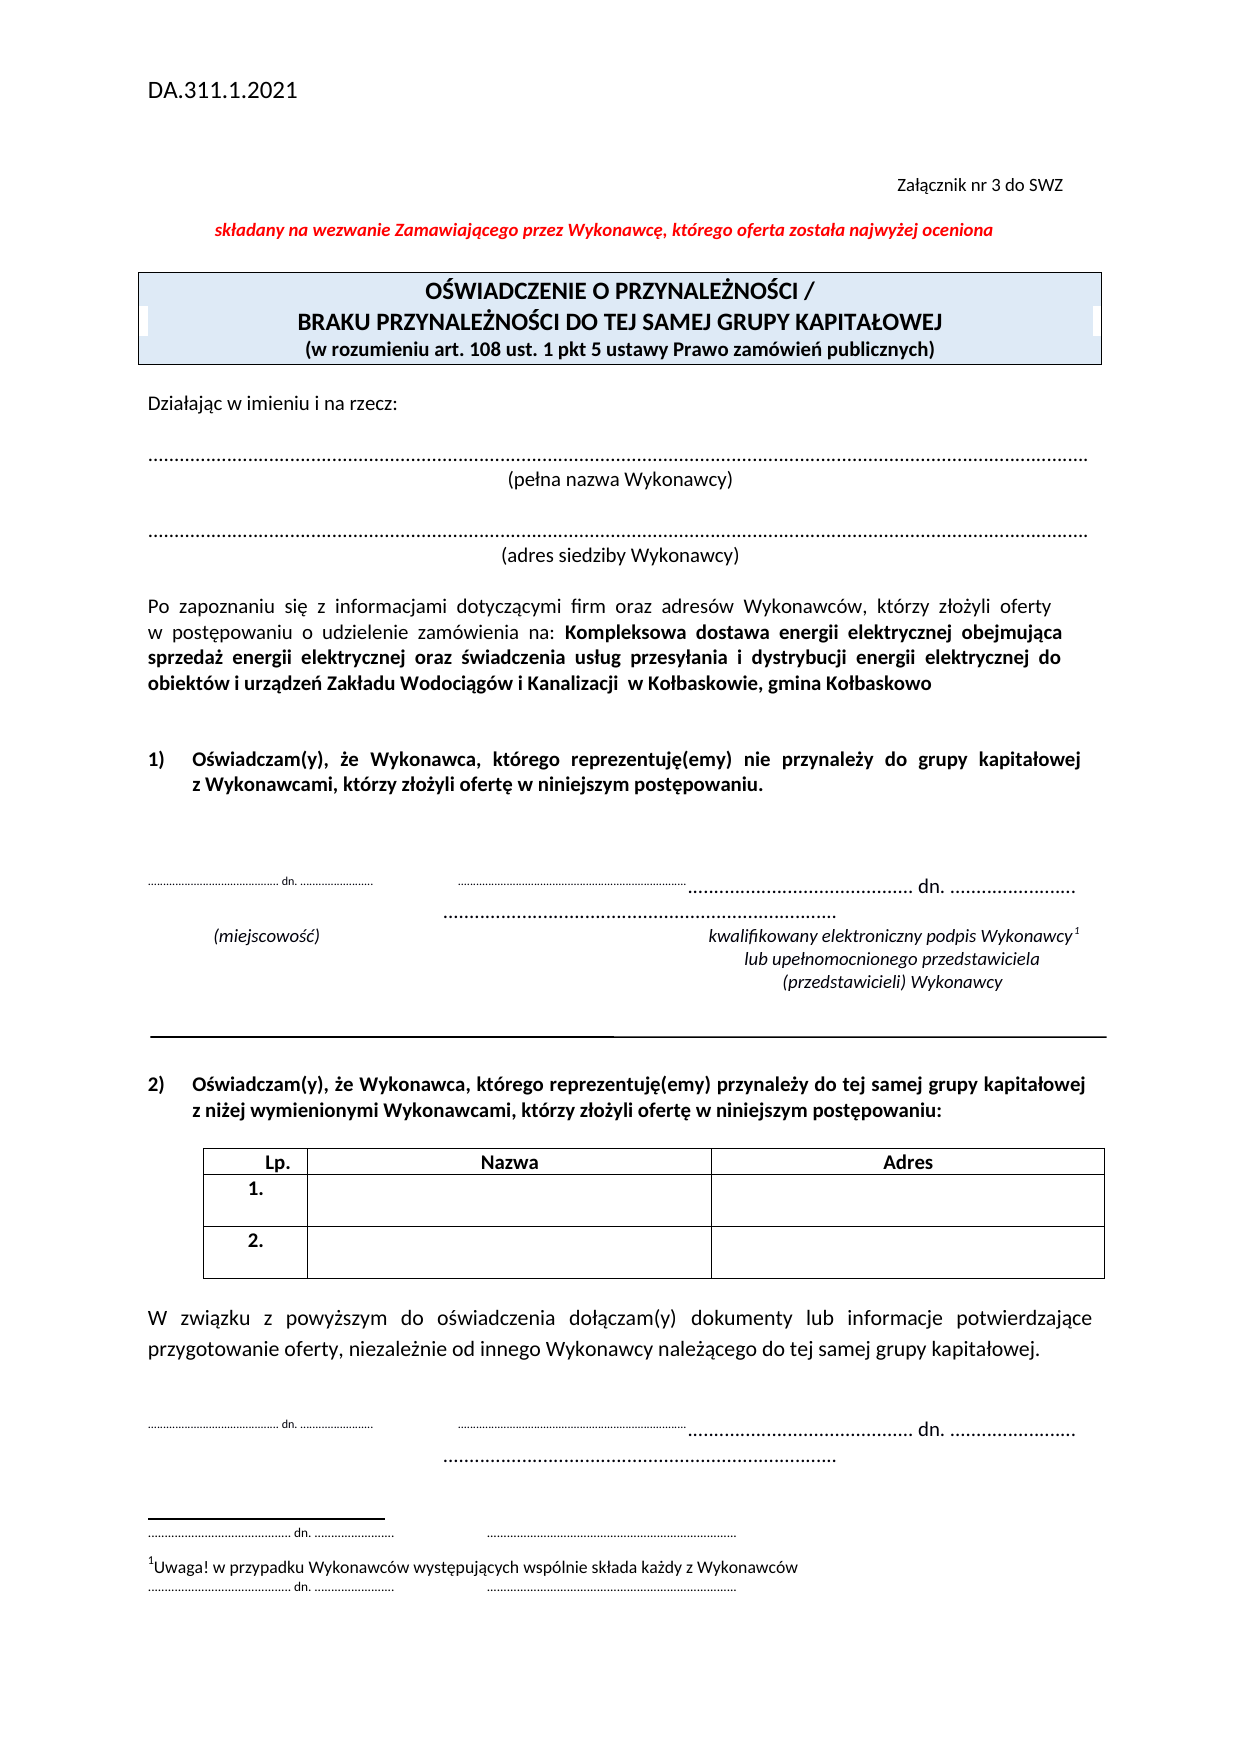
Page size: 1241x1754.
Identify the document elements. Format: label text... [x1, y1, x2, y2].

text ........................................... dn. ........................ ........................................................................... [148, 873, 1093, 924]
text składany na wezwanie Zamawiającego przez Wykonawcę, którego oferta została najwyżej oceniona [148, 219, 1063, 242]
text Działając w imieniu i na rzecz: [148, 390, 1093, 416]
table_header Nazwa [308, 1149, 711, 1174]
table_header Adres [712, 1149, 1104, 1174]
text Załącznik nr 3 do SWZ [148, 173, 1063, 196]
table_cell [712, 1175, 1104, 1226]
table_cell [712, 1227, 1104, 1278]
table_cell [308, 1227, 711, 1278]
table_cell [308, 1175, 711, 1226]
text W związku z powyższym do oświadczenia dołączam(y) dokumenty lub informacje potwierdzające przygotowanie oferty, niezależnie od innego Wykonawcy należącego do tej samej grupy kapitałowej. [148, 1304, 1093, 1362]
list Oświadczam(y), że Wykonawca, którego reprezentuję(emy) przynależy do tej samej grupy kapitałowej z niżej wymienionymi Wykonawcami, którzy złożyli ofertę w niniejszym postępowaniu: [148, 1072, 1093, 1122]
text (przedstawicieli) Wykonawcy [590, 970, 1093, 993]
text ................................................................................................................................................................................... [148, 441, 1093, 466]
text BRAKU PRZYNALEŻNOŚCI DO TEJ SAMEJ GRUPY KAPITAŁOWEJ [148, 306, 1093, 333]
text OŚWIADCZENIE O PRZYNALEŻNOŚCI / [139, 273, 1101, 306]
list Oświadczam(y), że Wykonawca, którego reprezentuję(emy) nie przynależy do grupy kapitałowej z Wykonawcami, którzy złożyli ofertę w niniejszym postępowaniu. [148, 746, 1093, 797]
table_cell 2. [204, 1227, 307, 1278]
text (pełna nazwa Wykonawcy) [148, 466, 1093, 492]
table_header Lp. [204, 1149, 307, 1174]
text (w rozumieniu art. 108 ust. 1 pkt 5 ustawy Prawo zamówień publicznych) [139, 333, 1101, 364]
text lub upełnomocnionego przedstawiciela [590, 947, 1093, 970]
text ........................................... dn. ........................ ........................................................................... [148, 1417, 1093, 1467]
text (adres siedziby Wykonawcy) [148, 543, 1093, 568]
table_cell 1. [204, 1175, 307, 1226]
text Po zapoznaniu się z informacjami dotyczącymi firm oraz adresów Wykonawców, którzy złożyli oferty w postępowaniu o udzielenie zamówienia na: Kompleksowa dostawa energii elektrycznej obejmująca sprzedaż energii elektrycznej oraz świadczenia usług przesyłania i dystrybucji energii elektrycznej do obiektów i urządzeń Zakładu Wodociągów i Kanalizacji w Kołbaskowie, gmina Kołbaskowo [148, 593, 1063, 695]
text ................................................................................................................................................................................... [148, 517, 1093, 543]
text (miejscowość) kwalifikowany elektroniczny podpis Wykonawcy [148, 924, 1093, 947]
